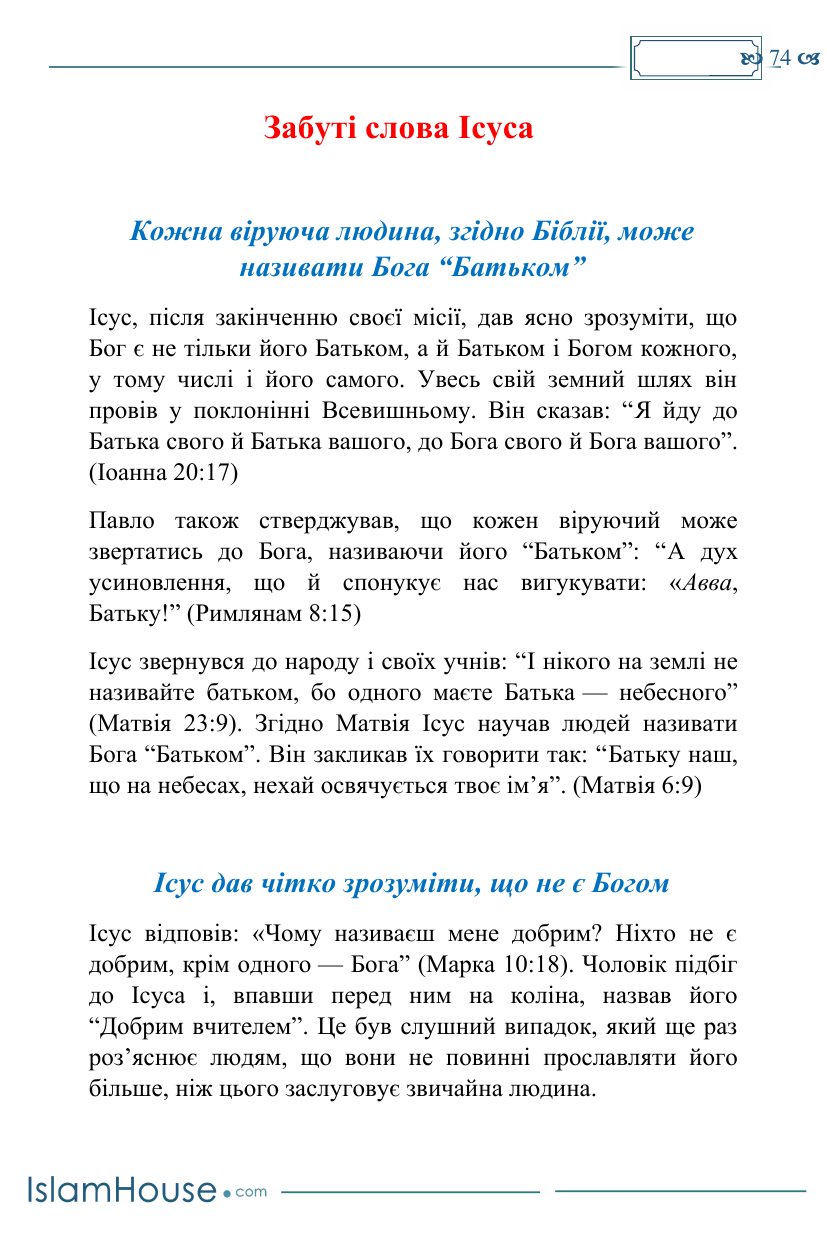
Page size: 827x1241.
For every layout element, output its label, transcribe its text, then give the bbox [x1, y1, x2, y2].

text Забуті слова Ісуса [89, 107, 738, 146]
text Павло також стверджував, що кожен віруючий може звертатись до Бога, називаючи його “Батьком”: “А дух усиновлення, що й спонукує нас вигукувати: «Авва, Батьку!” (Римлянам 8:15) [89, 590, 738, 627]
text Ісус звернувся до народу і своїх учнів: “І нікого на землі не називайте батьком, бо одного маєте Батька — небесного” (Матвія 23:9). Згідно Матвія Ісус научав людей називати Бога “Батьком”. Він закликав їх говорити так: “Батьку наш, що на небесах, нехай освячується твоє ім’я”. (Матвія 6:9) [89, 768, 738, 799]
text Ісус дав чітко зрозуміти, що не є Богом [89, 865, 738, 899]
picture [20, 1171, 541, 1209]
text Ісус відповів: «Чому називаєш мене добрим? Ніхто не є добрим, крім одного — Бога” (Марка 10:18). Чоловік підбіг до Ісуса і, впавши перед ним на коліна, назвав його “Добрим вчителем”. Це був слушний випадок, який ще раз роз’яснює людям, що вони не повинні прославляти його більше, ніж цього заслуговує звичайна людина. [89, 1071, 738, 1102]
text Ісус, після закінченню своєї місії, дав ясно зрозуміти, що Бог є не тільки його Батьком, а й Батьком і Богом кожного, у тому числі і його самого. Увесь свій земний шлях він провів у поклонінні Всевишньому. Він сказав: “Я йду до Батька свого й Батька вашого, до Бога свого й Бога вашого”. (Іоанна 20:17) [89, 455, 738, 486]
text Ісус, після закінченню своєї місії, дав ясно зрозуміти, що Бог є не тільки його Батьком, а й Батьком і Богом кожного, у тому числі і його самого. Увесь свій земний шлях він провів у поклонінні Всевишньому. Він сказав: “Я йду до Батька свого й Батька вашого, до Бога свого й Бога вашого”. (Іоанна 20:17) [89, 302, 738, 426]
text Кожна віруюча людина, згідно Біблії, може називати Бога “Батьком” [89, 213, 738, 283]
picture [548, 1170, 807, 1208]
